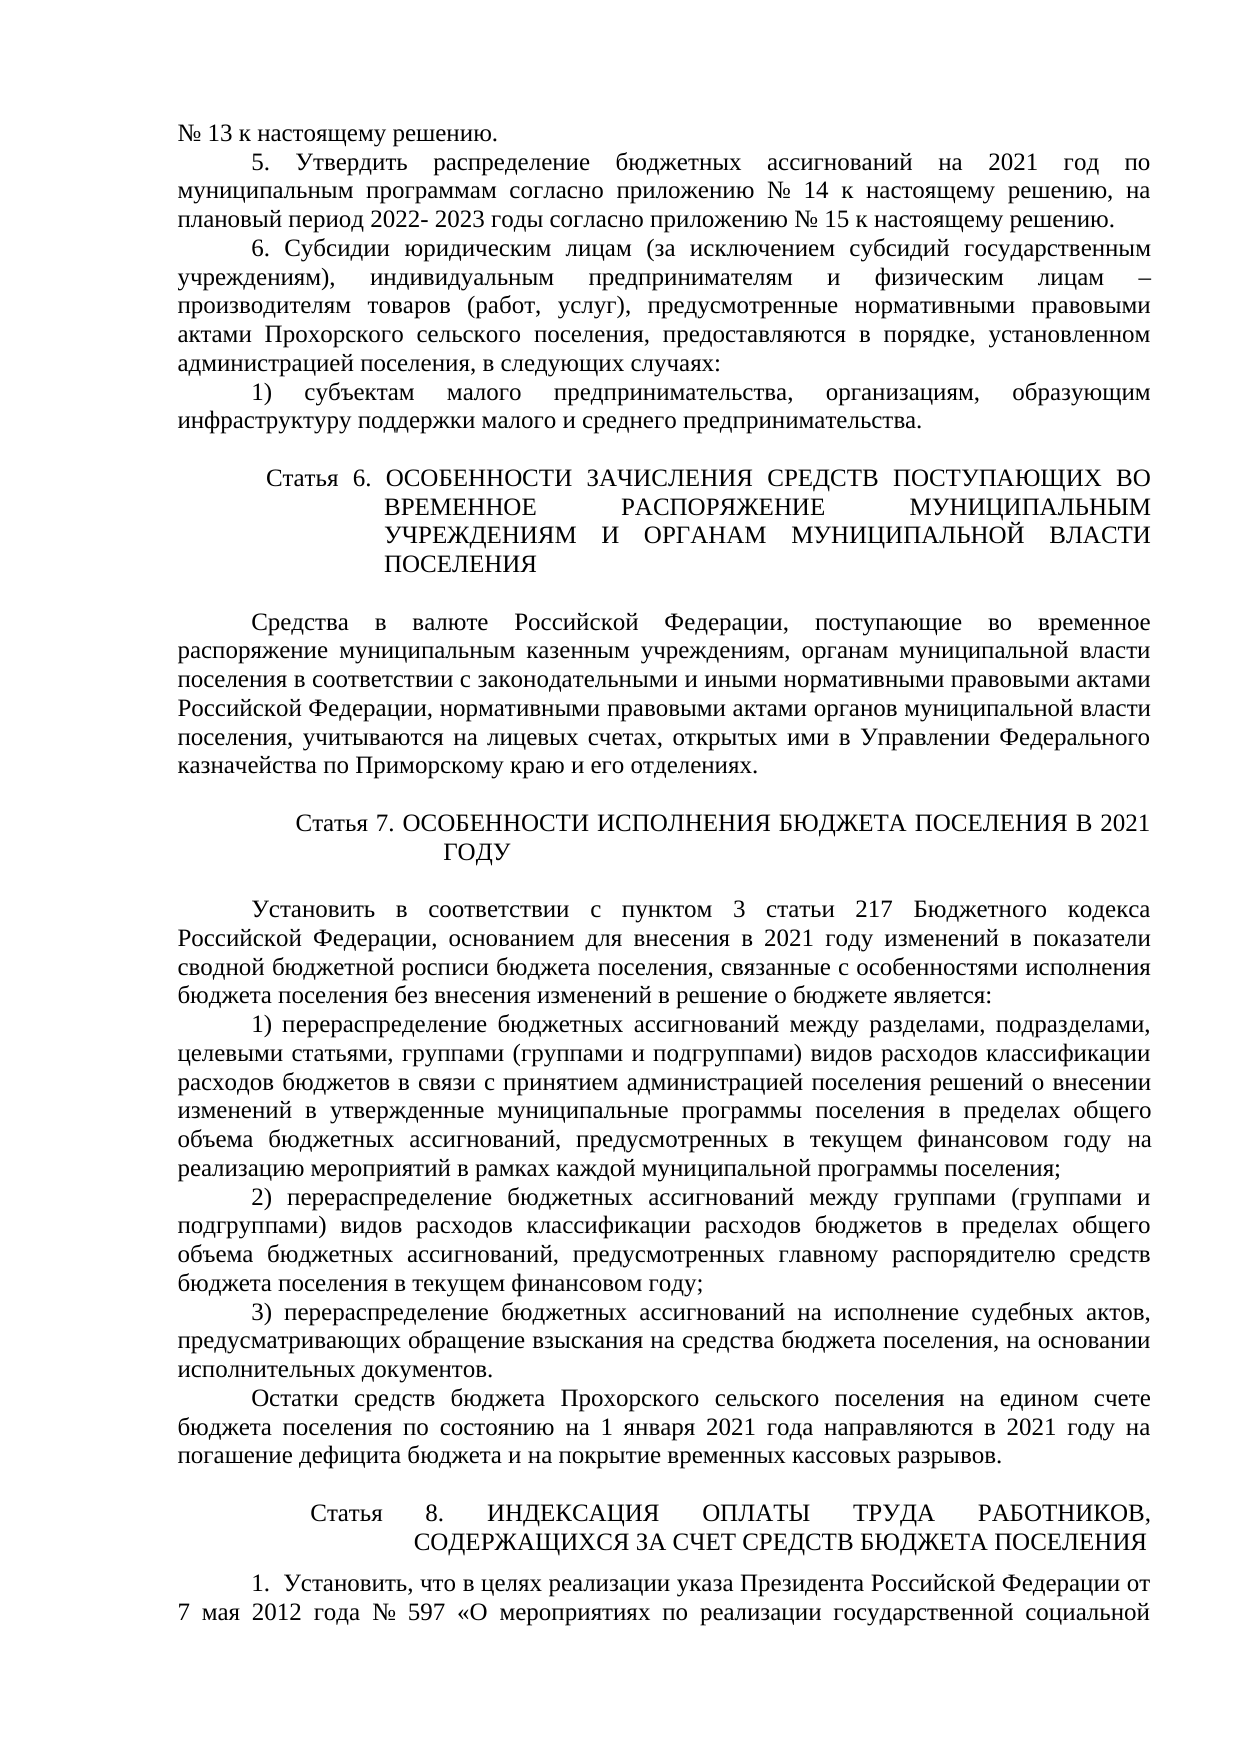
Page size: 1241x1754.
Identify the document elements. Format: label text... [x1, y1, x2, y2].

text Статья 6. ОСОБЕННОСТИ ЗАЧИСЛЕНИЯ СРЕДСТВ ПОСТУПАЮЩИХ ВО ВРЕМЕННОЕ РАСПОРЯЖЕНИЕ МУНИЦИПАЛЬНЫМ УЧРЕЖДЕНИЯМ И ОРГАНАМ МУНИЦИПАЛЬНОЙ ВЛАСТИ ПОСЕЛЕНИЯ [266, 463, 1152, 578]
text Средства в валюте Российской Федерации, поступающие во временное распоряжение муниципальным казенным учреждениям, органам муниципальной власти поселения в соответствии с законодательными и иными нормативными правовыми актами Российской Федерации, нормативными правовыми актами органов муниципальной власти поселения, учитываются на лицевых счетах, открытых ими в Управлении Федерального казначейства по Приморскому краю и его отделениях. [177, 607, 1152, 779]
text 1) перераспределение бюджетных ассигнований между разделами, подразделами, целевыми статьями, группами (группами и подгруппами) видов расходов классификации расходов бюджетов в связи с принятием администрацией поселения решений о внесении изменений в утвержденные муниципальные программы поселения в пределах общего объема бюджетных ассигнований, предусмотренных в текущем финансовом году на реализацию мероприятий в рамках каждой муниципальной программы поселения; [177, 1009, 1152, 1182]
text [177, 118, 1152, 147]
text 3) перераспределение бюджетных ассигнований на исполнение судебных актов, предусматривающих обращение взыскания на средства бюджета поселения, на основании исполнительных документов. [177, 1297, 1152, 1383]
text 5. Утвердить распределение бюджетных ассигнований на 2021 год по муниципальным программам согласно приложению № 14 к настоящему решению, на плановый период 2022- 2023 годы согласно приложению № 15 к настоящему решению. [177, 147, 1152, 233]
text Остатки средств бюджета Прохорского сельского поселения на едином счете бюджета поселения по состоянию на 1 января 2021 года направляются в 2021 году на погашение дефицита бюджета и на покрытие временных кассовых разрывов. [177, 1383, 1152, 1469]
text 2) перераспределение бюджетных ассигнований между группами (группами и подгруппами) видов расходов классификации расходов бюджетов в пределах общего объема бюджетных ассигнований, предусмотренных главному распорядителю средств бюджета поселения в текущем финансовом году; [177, 1182, 1152, 1297]
text Статья 7. ОСОБЕННОСТИ ИСПОЛНЕНИЯ БЮДЖЕТА ПОСЕЛЕНИЯ В 2021 ГОДУ [295, 808, 1152, 866]
text Статья 8. ИНДЕКСАЦИЯ ОПЛАТЫ ТРУДА РАБОТНИКОВ, СОДЕРЖАЩИХСЯ ЗА СЧЕТ СРЕДСТВ БЮДЖЕТА ПОСЕЛЕНИЯ [310, 1498, 1152, 1556]
text Установить в соответствии с пунктом 3 статьи 217 Бюджетного кодекса Российской Федерации, основанием для внесения в 2021 году изменений в показатели сводной бюджетной росписи бюджета поселения, связанные с особенностями исполнения бюджета поселения без внесения изменений в решение о бюджете является: [177, 894, 1152, 1009]
text 1) субъектам малого предпринимательства, организациям, образующим инфраструктуру поддержки малого и среднего предпринимательства. [177, 377, 1152, 434]
text 6. Субсидии юридическим лицам (за исключением субсидий государственным учреждениям), индивидуальным предпринимателям и физическим лицам – производителям товаров (работ, услуг), предусмотренные нормативными правовыми актами Прохорского сельского поселения, предоставляются в порядке, установленном администрацией поселения, в следующих случаях: [177, 233, 1152, 377]
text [177, 1568, 1152, 1626]
